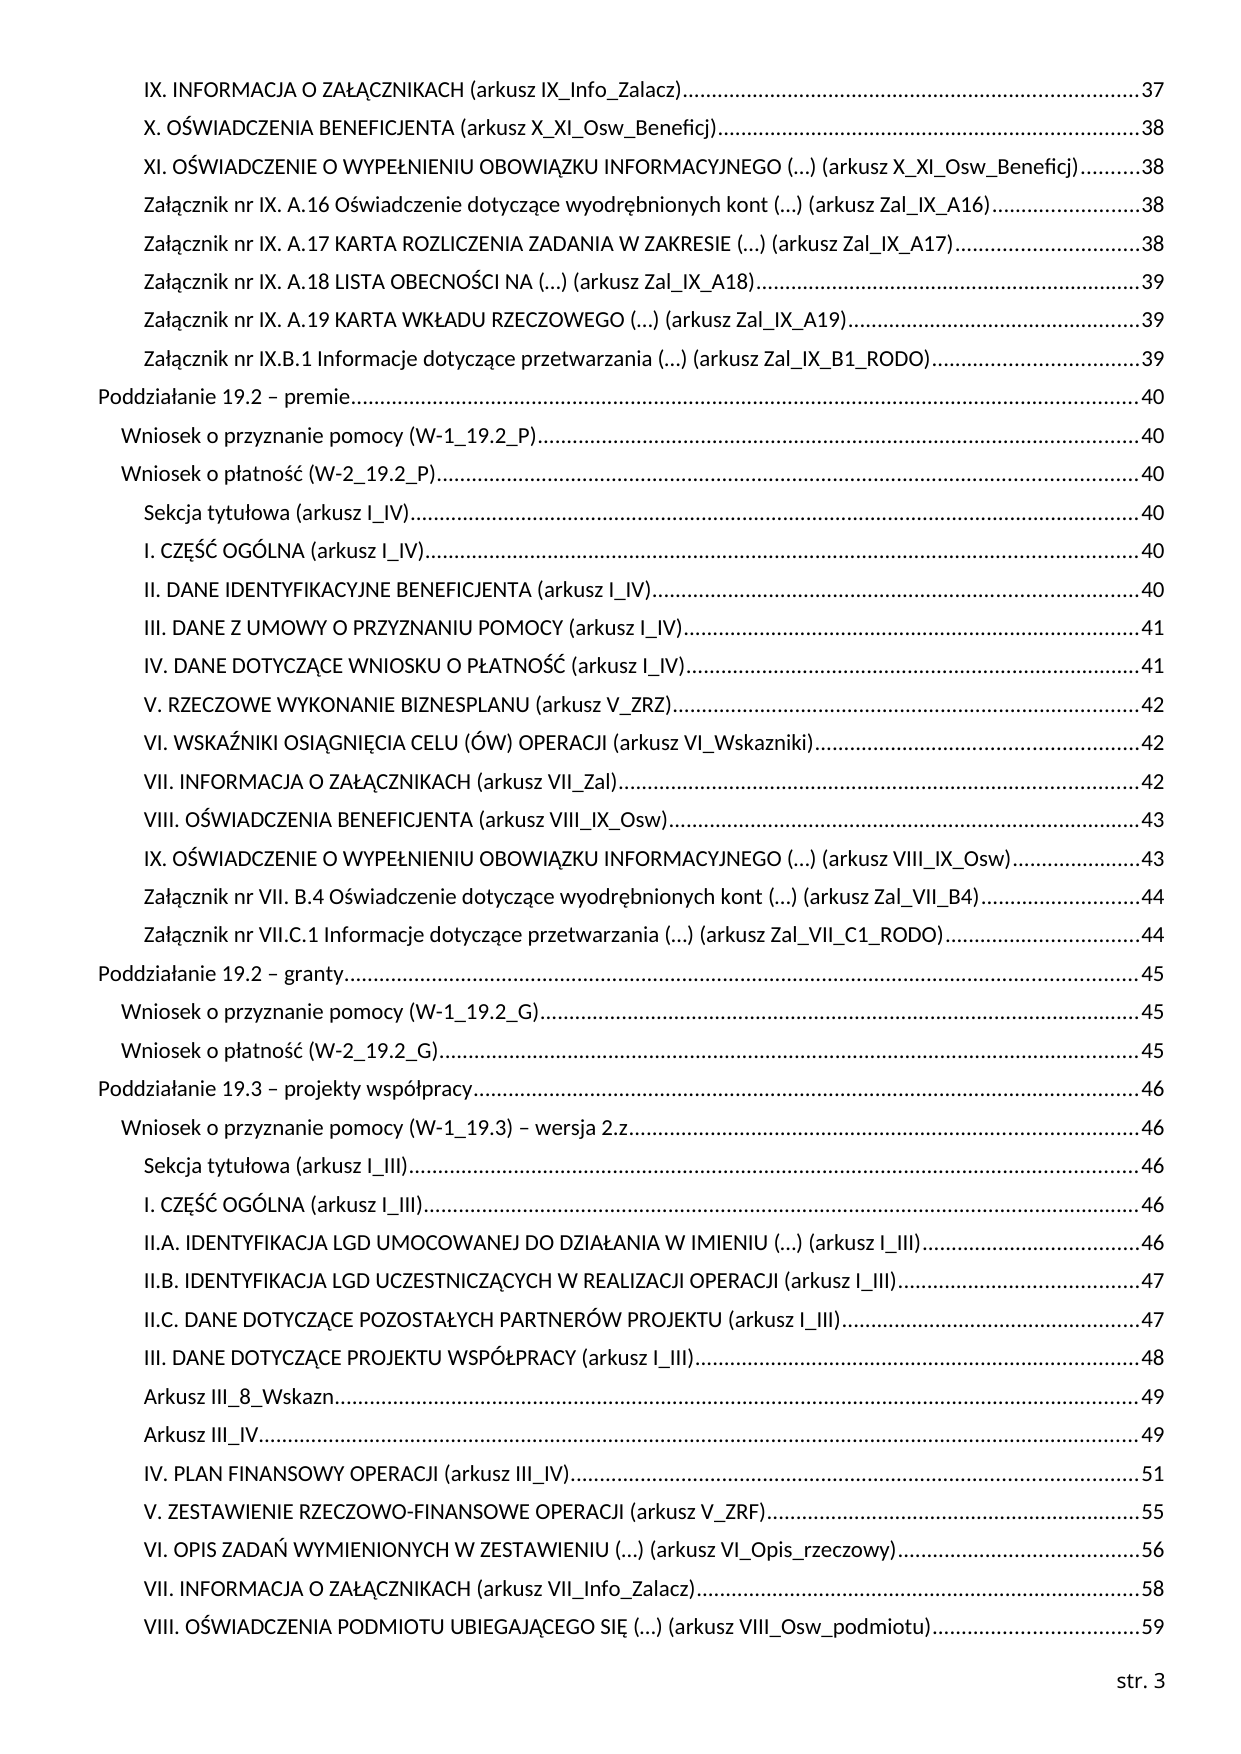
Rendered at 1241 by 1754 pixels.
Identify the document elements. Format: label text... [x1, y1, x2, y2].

text Arkusz III_8_Wskazn 49 [144, 1382, 1165, 1410]
text IX. OŚWIADCZENIE O WYPEŁNIENIU OBOWIĄZKU INFORMACYJNEGO (…) (arkusz VIII_IX_Osw) 43 [144, 844, 1165, 872]
text II.C. DANE DOTYCZĄCE POZOSTAŁYCH PARTNERÓW PROJEKTU (arkusz I_III) 47 [144, 1305, 1165, 1333]
text VI. WSKAŹNIKI OSIĄGNIĘCIA CELU (ÓW) OPERACJI (arkusz VI_Wskazniki) 42 [144, 728, 1165, 756]
text Poddziałanie 19.3 – projekty współpracy 46 [98, 1074, 1165, 1102]
text Wniosek o przyznanie pomocy (W-1_19.3) – wersja 2.z 46 [121, 1113, 1165, 1141]
text Załącznik nr VII.C.1 Informacje dotyczące przetwarzania (…) (arkusz Zal_VII_C1_RODO) 44 [144, 921, 1165, 949]
text VII. INFORMACJA O ZAŁĄCZNIKACH (arkusz VII_Zal) 42 [144, 767, 1165, 795]
text VIII. OŚWIADCZENIA BENEFICJENTA (arkusz VIII_IX_Osw) 43 [144, 805, 1165, 833]
text Wniosek o płatność (W-2_19.2_P) 40 [121, 459, 1165, 487]
text Sekcja tytułowa (arkusz I_IV) 40 [144, 498, 1165, 526]
text Załącznik nr IX.B.1 Informacje dotyczące przetwarzania (…) (arkusz Zal_IX_B1_RODO) 39 [144, 344, 1165, 372]
text Arkusz III_IV 49 [144, 1420, 1165, 1448]
text I. CZĘŚĆ OGÓLNA (arkusz I_III) 46 [144, 1190, 1165, 1218]
text Załącznik nr IX. A.16 Oświadczenie dotyczące wyodrębnionych kont (…) (arkusz Zal_IX_A16) 38 [144, 190, 1165, 218]
text III. DANE DOTYCZĄCE PROJEKTU WSPÓŁPRACY (arkusz I_III) 48 [144, 1343, 1165, 1371]
text Poddziałanie 19.2 – premie 40 [98, 382, 1165, 411]
text VI. OPIS ZADAŃ WYMIENIONYCH W ZESTAWIENIU (…) (arkusz VI_Opis_rzeczowy) 56 [144, 1536, 1165, 1564]
text IX. INFORMACJA O ZAŁĄCZNIKACH (arkusz IX_Info_Zalacz) 37 [144, 75, 1165, 103]
text Poddziałanie 19.2 – granty 45 [98, 959, 1165, 987]
text II.B. IDENTYFIKACJA LGD UCZESTNICZĄCYCH W REALIZACJI OPERACJI (arkusz I_III) 47 [144, 1267, 1165, 1294]
text VII. INFORMACJA O ZAŁĄCZNIKACH (arkusz VII_Info_Zalacz) 58 [144, 1574, 1165, 1602]
text X. OŚWIADCZENIA BENEFICJENTA (arkusz X_XI_Osw_Beneficj) 38 [144, 113, 1165, 141]
text Wniosek o przyznanie pomocy (W-1_19.2_G) 45 [121, 997, 1165, 1026]
text IV. PLAN FINANSOWY OPERACJI (arkusz III_IV) 51 [144, 1459, 1165, 1487]
text Załącznik nr IX. A.19 KARTA WKŁADU RZECZOWEGO (…) (arkusz Zal_IX_A19) 39 [144, 306, 1165, 334]
text I. CZĘŚĆ OGÓLNA (arkusz I_IV) 40 [144, 536, 1165, 564]
text Załącznik nr VII. B.4 Oświadczenie dotyczące wyodrębnionych kont (…) (arkusz Zal_VII_B4) 44 [144, 882, 1165, 910]
text V. RZECZOWE WYKONANIE BIZNESPLANU (arkusz V_ZRZ) 42 [144, 690, 1165, 718]
text Załącznik nr IX. A.17 KARTA ROZLICZENIA ZADANIA W ZAKRESIE (…) (arkusz Zal_IX_A17) 38 [144, 229, 1165, 257]
text Wniosek o przyznanie pomocy (W-1_19.2_P) 40 [121, 421, 1165, 449]
text IV. DANE DOTYCZĄCE WNIOSKU O PŁATNOŚĆ (arkusz I_IV) 41 [144, 652, 1165, 679]
text II.A. IDENTYFIKACJA LGD UMOCOWANEJ DO DZIAŁANIA W IMIENIU (…) (arkusz I_III) 46 [144, 1228, 1165, 1256]
text Załącznik nr IX. A.18 LISTA OBECNOŚCI NA (…) (arkusz Zal_IX_A18) 39 [144, 267, 1165, 295]
text Wniosek o płatność (W-2_19.2_G) 45 [121, 1036, 1165, 1064]
text II. DANE IDENTYFIKACYJNE BENEFICJENTA (arkusz I_IV) 40 [144, 575, 1165, 603]
text XI. OŚWIADCZENIE O WYPEŁNIENIU OBOWIĄZKU INFORMACYJNEGO (…) (arkusz X_XI_Osw_Beneficj) 38 [144, 152, 1165, 180]
text Sekcja tytułowa (arkusz I_III) 46 [144, 1151, 1165, 1179]
text V. ZESTAWIENIE RZECZOWO-FINANSOWE OPERACJI (arkusz V_ZRF) 55 [144, 1497, 1165, 1525]
text VIII. OŚWIADCZENIA PODMIOTU UBIEGAJĄCEGO SIĘ (…) (arkusz VIII_Osw_podmiotu) 59 [144, 1612, 1165, 1641]
text III. DANE Z UMOWY O PRZYZNANIU POMOCY (arkusz I_IV) 41 [144, 613, 1165, 641]
